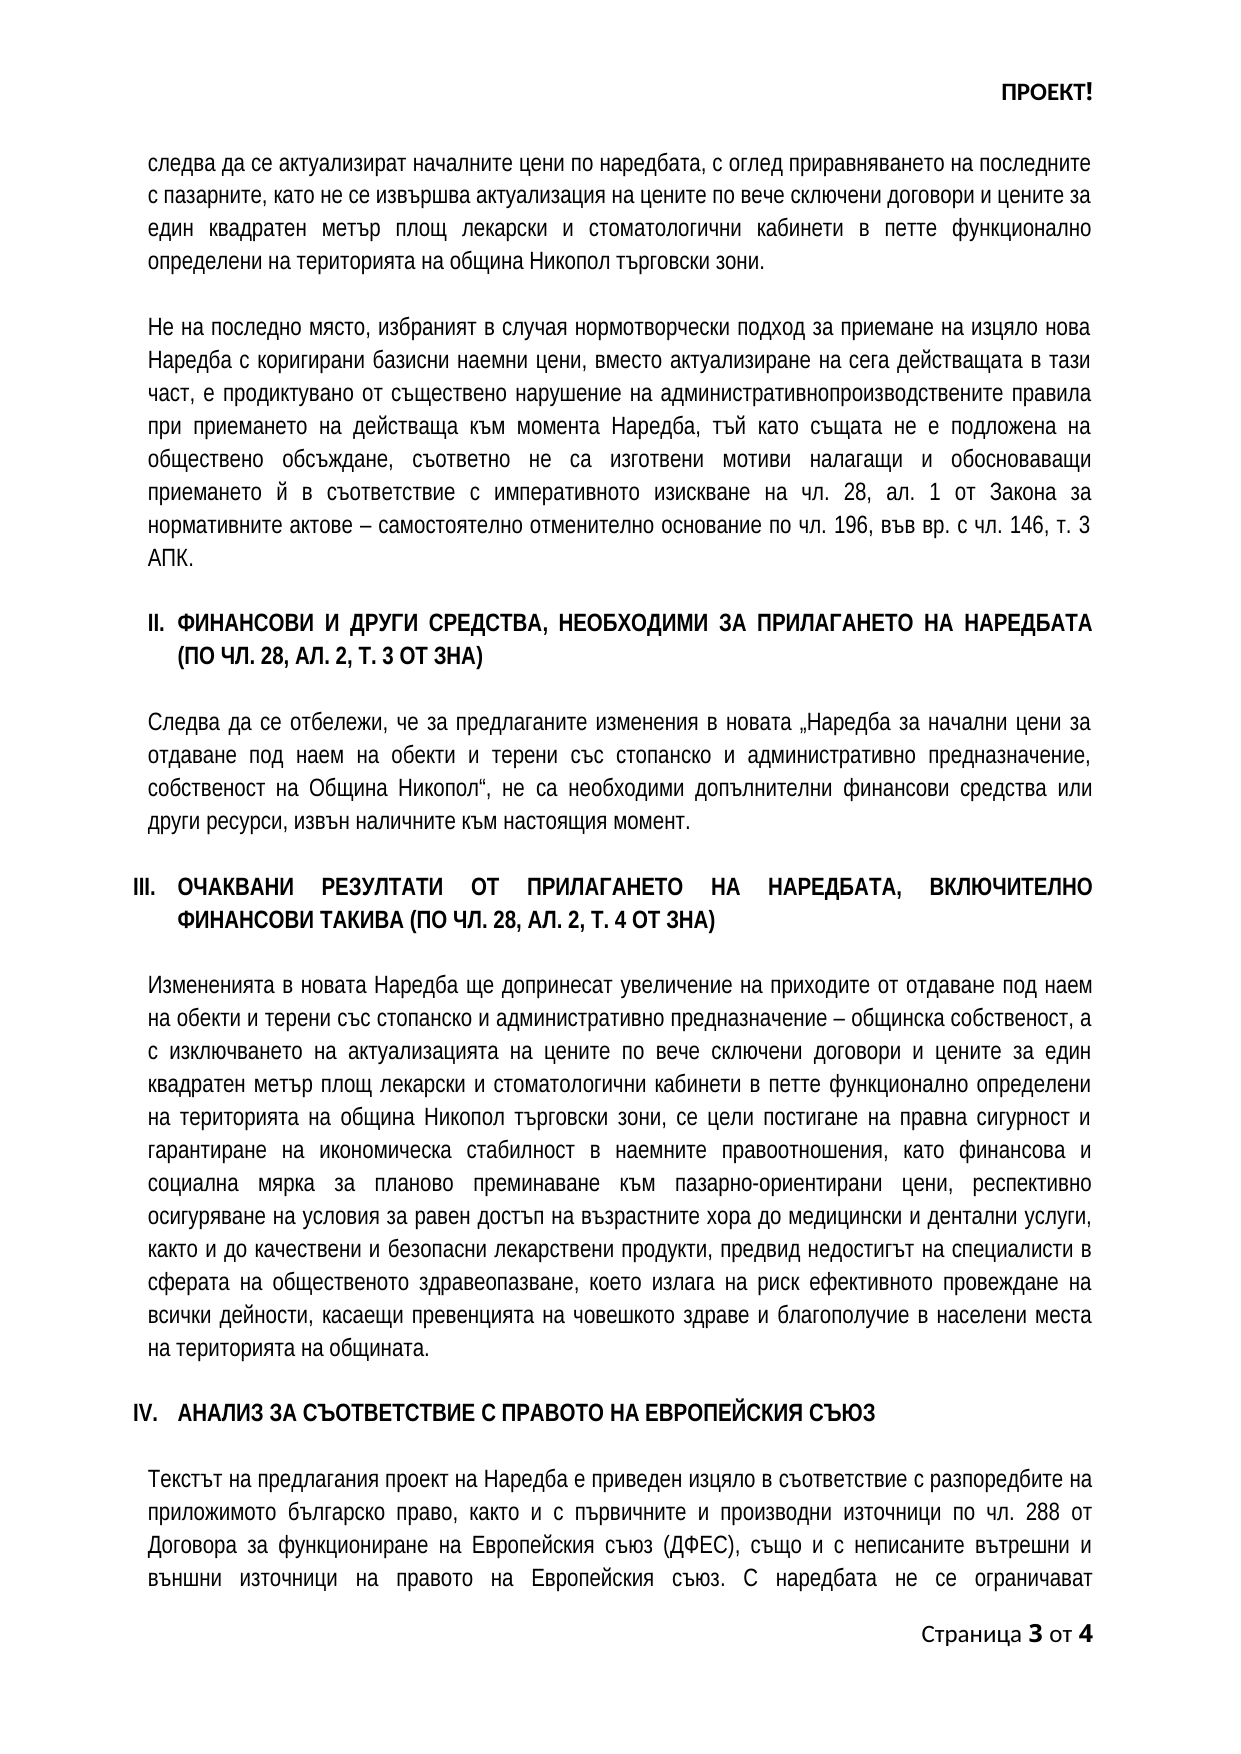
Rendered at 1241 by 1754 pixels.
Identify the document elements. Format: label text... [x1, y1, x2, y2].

list АНАЛИЗ ЗА СЪОТВЕТСТВИЕ С ПРАВОТО НА ЕВРОПЕЙСКИЯ СЪЮЗ [133, 1398, 1093, 1427]
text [148, 148, 1093, 275]
text Измененията в новата Наредба ще допринесат увеличение на приходите от отдаване под наем на обекти и терени със стопанско и административно предназначение – общинска собственост, а с изключването на актуализацията на цените по вече сключени договори и цените за един квадратен метър площ лекарски и стоматологични кабинети в петте функционално определени на територията на община Никопол търговски зони, се цели постигане на правна сигурност и гарантиране на икономическа стабилност в наемните правоотношения, като финансова и социална мярка за планово преминаване към пазарно-ориентирани цени, респективно осигуряване на условия за равен достъп на възрастните хора до медицински и дентални услуги, както и до качествени и безопасни лекарствени продукти, предвид недостигът на специалисти в сферата на общественото здравеопазване, което излага на риск ефективното провеждане на всички дейности, касаещи превенцията на човешкото здраве и благополучие в населени места на територията на общината. [148, 971, 1093, 1361]
text Не на последно място, избраният в случая нормотворчески подход за приемане на изцяло нова Наредба с коригирани базисни наемни цени, вместо актуализиране на сега действащата в тази част, е продиктувано от съществено нарушение на административнопроизводствените правила при приемането на действаща към момента Наредба, тъй като същата не е подложена на обществено обсъждане, съответно не са изготвени мотиви налагащи и обосноваващи приемането й в съответствие с императивното изискване на чл. 28, ал. 1 от Закона за нормативните актове – самостоятелно отменително основание по чл. 196, във вр. с чл. 146, т. 3 АПК. [148, 312, 1093, 571]
list ОЧАКВАНИ РЕЗУЛТАТИ ОТ ПРИЛАГАНЕТО НА НАРЕДБАТА, ВКЛЮЧИТЕЛНО ФИНАНСОВИ ТАКИВА (ПО ЧЛ. 28, АЛ. 2, Т. 4 ОТ ЗНА) [133, 872, 1093, 933]
list ФИНАНСОВИ И ДРУГИ СРЕДСТВА, НЕОБХОДИМИ ЗА ПРИЛАГАНЕТО НА НАРЕДБАТА (ПО ЧЛ. 28, АЛ. 2, Т. 3 ОТ ЗНА) [148, 608, 1093, 670]
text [148, 1464, 1093, 1592]
text Следва да се отбележи, че за предлаганите изменения в новата „Наредба за начални цени за отдаване под наем на обекти и терени със стопанско и административно предназначение, собственост на Община Никопол“, не са необходими допълнителни финансови средства или други ресурси, извън наличните към настоящия момент. [148, 707, 1093, 834]
